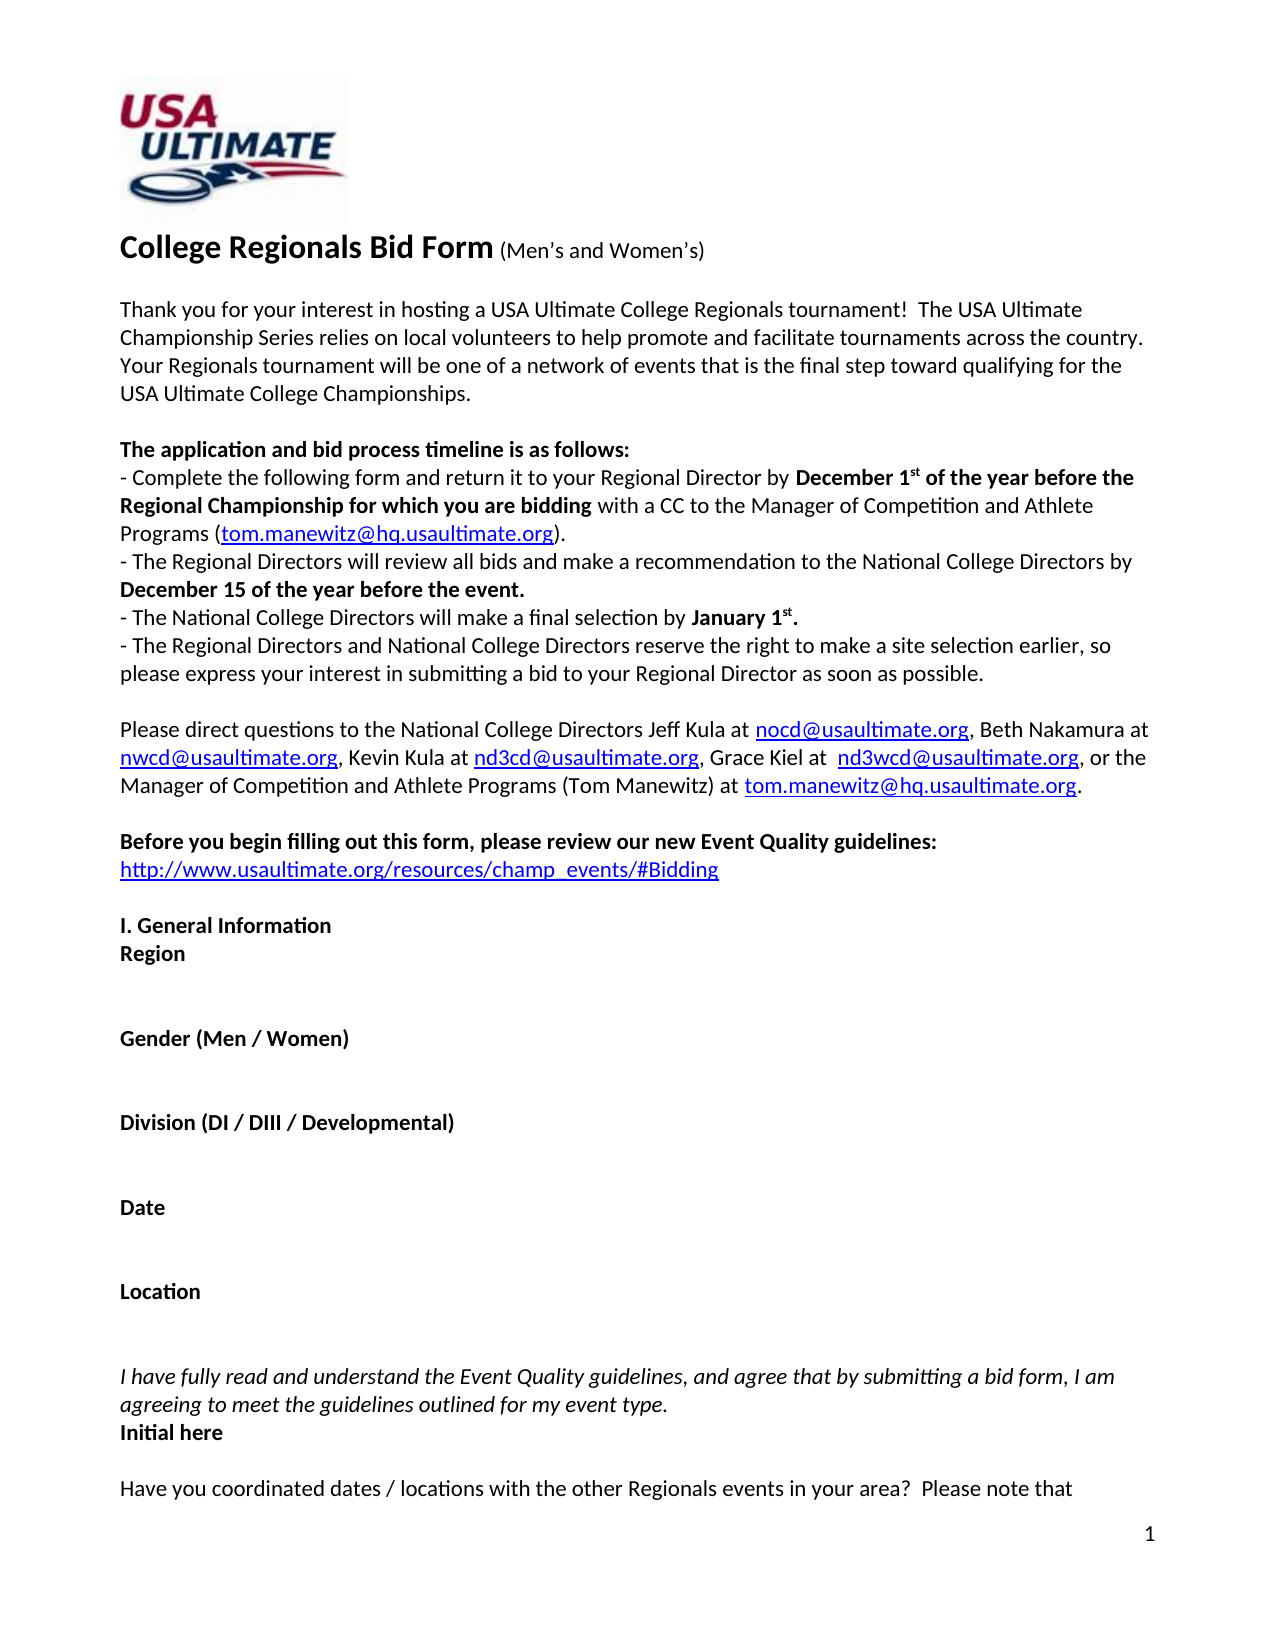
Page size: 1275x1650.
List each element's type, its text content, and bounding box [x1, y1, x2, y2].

text College Regionals Bid Form (Men’s and Women’s) Thank you for your interest in hosting a USA Ultimate College Regionals tournament! The USA Ultimate Championship Series relies on local volunteers to help promote and facilitate tournaments across the country. Your Regionals tournament will be one of a network of events that is the final step toward qualifying for the USA Ultimate College Championships. The application and bid process timeline is as follows: - Complete the following form and return it to your Regional Director by December 1st of the year before the Regional Championship for which you are bidding with a CC to the Manager of Competition and Athlete Programs (tom.manewitz@hq.usaultimate.org). - The Regional Directors will review all bids and make a recommendation to the National College Directors by December 15 of the year before the event. - The National College Directors will make a final selection by January 1st. - The Regional Directors and National College Directors reserve the right to make a site selection earlier, so please express your interest in submitting a bid to your Regional Director as soon as possible. Please direct questions to the National College Directors Jeff Kula at nocd@usaultimate.org, Beth Nakamura at nwcd@usaultimate.org, Kevin Kula at nd3cd@usaultimate.org, Grace Kiel at nd3wcd@usaultimate.org, or the Manager of Competition and Athlete Programs (Tom Manewitz) at tom.manewitz@hq.usaultimate.org. [120, 226, 1155, 799]
picture [120, 75, 349, 227]
